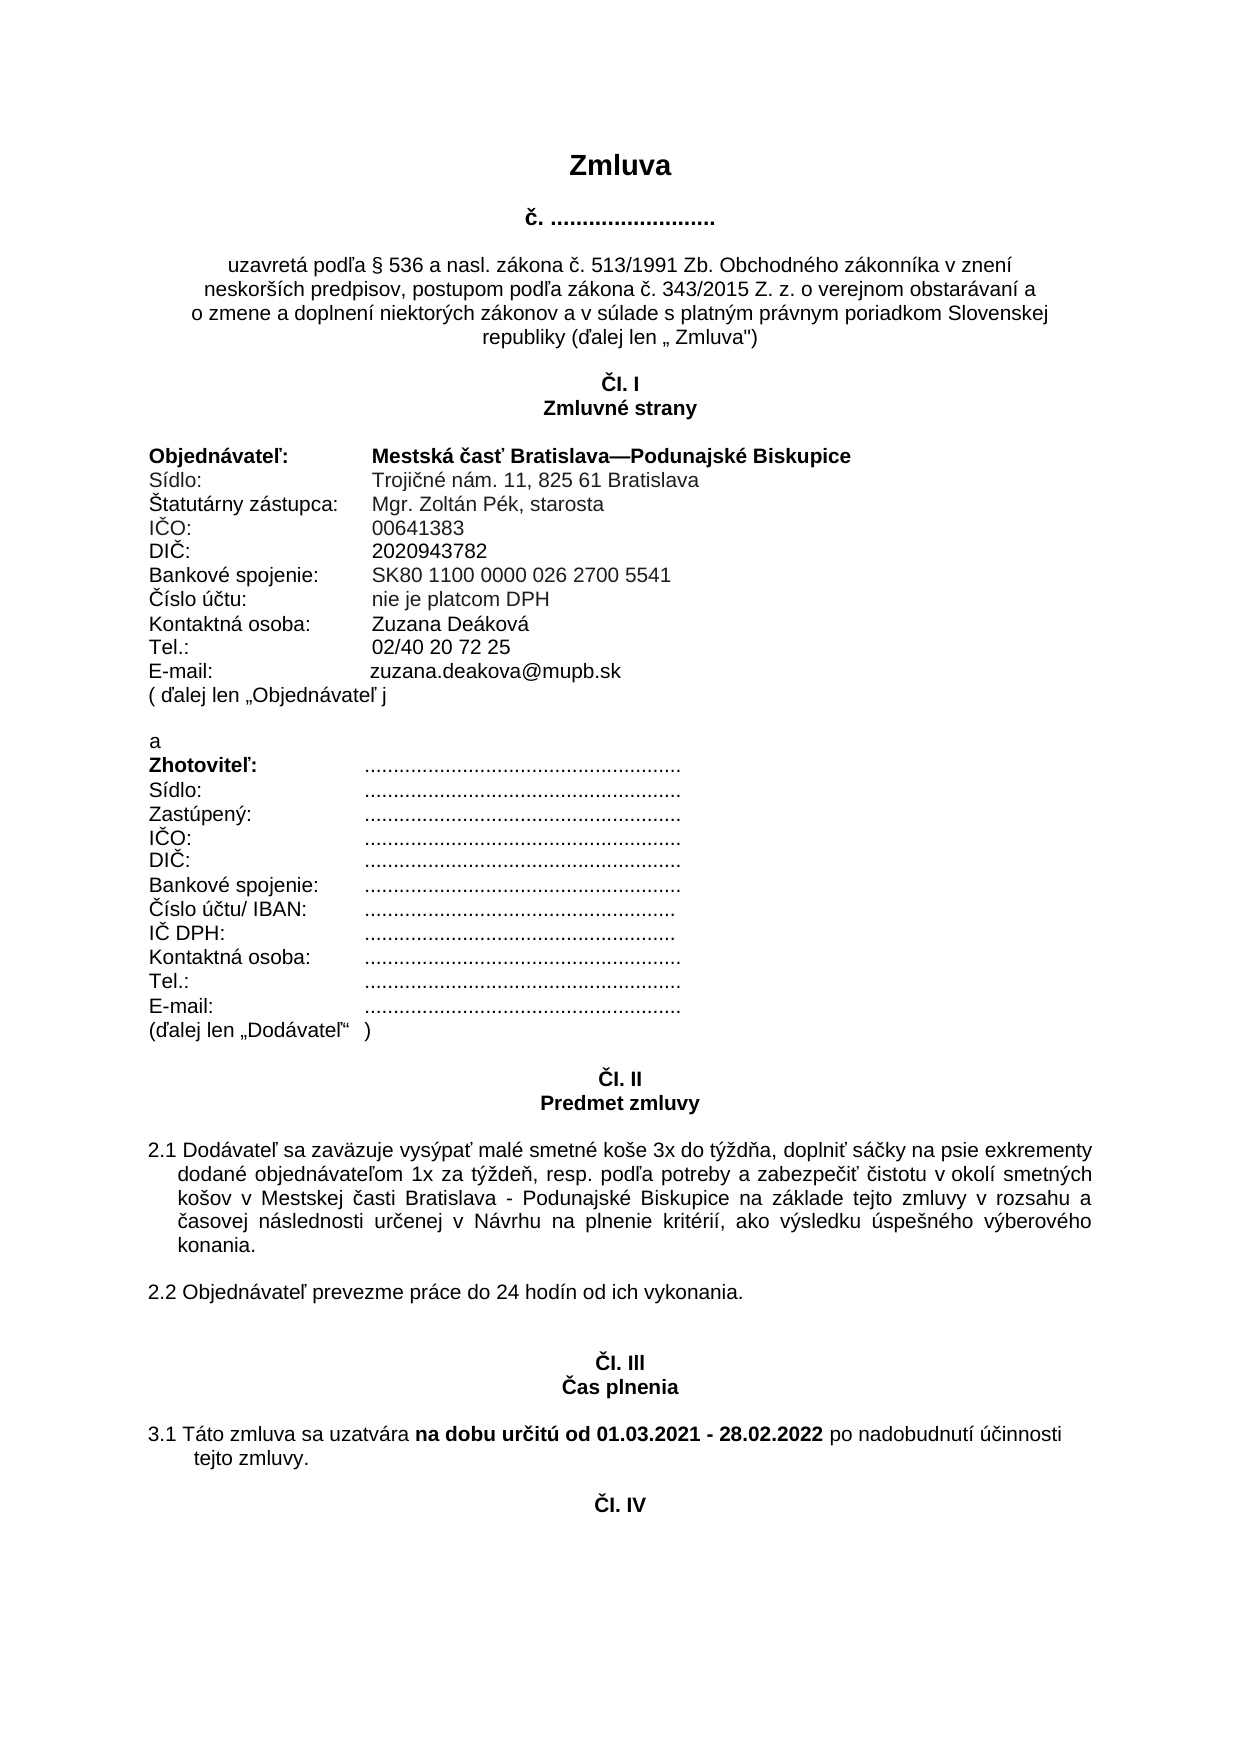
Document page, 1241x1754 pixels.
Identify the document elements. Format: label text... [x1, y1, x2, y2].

table_header Mestská časť Bratislava—Podunajské Biskupice [356, 443, 856, 468]
table_cell ....................................................... [363, 993, 747, 1018]
table_cell Mgr. Zoltán Pék, starosta [356, 491, 856, 515]
table_cell SK80 1100 0000 026 2700 5541 [356, 563, 856, 587]
table_cell Štatutárny zástupca: [148, 491, 356, 515]
table_cell ....................................................... [363, 777, 747, 802]
table_cell ...................................................... [363, 897, 747, 920]
table_cell ) [363, 1018, 747, 1044]
text 2.1 Dodávateľ sa zaväzuje vysýpať malé smetné koše 3x do týždňa, doplniť sáčky na psie exkrementy dodané objednávateľom 1x za týždeň, resp. podľa potreby a zabezpečiť čistotu v okolí smetných košov v Mestskej časti Bratislava - Podunajské Biskupice na základe tejto zmluvy v rozsahu a časovej následnosti určenej v Návrhu na plnenie kritérií, ako výsledku úspešného výberového konania. [148, 1137, 1093, 1257]
text Zmluva [148, 148, 1093, 181]
table_cell 00641383 [356, 515, 856, 538]
table_cell Bankové spojenie: [148, 872, 363, 897]
table_cell Tel.: [148, 969, 363, 993]
table_cell DIČ: [148, 848, 363, 872]
table_cell ....................................................... [363, 872, 747, 897]
text ČI. II [148, 1067, 1093, 1091]
text uzavretá podľa § 536 a nasl. zákona č. 513/1991 Zb. Obchodného zákonníka v znení neskorších predpisov, postupom podľa zákona č. 343/2015 Z. z. o verejnom obstarávaní a o zmene a doplnení niektorých zákonov a v súlade s platným právnym poriadkom Slovenskej republiky (ďalej len „ Zmluva") [148, 253, 1093, 349]
table_header Objednávateľ: [148, 443, 356, 468]
text E-mail: zuzana.deakova@mupb.sk [148, 658, 1093, 682]
table_cell 02/40 20 72 25 [356, 635, 856, 658]
table_cell Kontaktná osoba: [148, 612, 356, 635]
table_cell Zuzana Deáková [356, 612, 856, 635]
text Predmet zmluvy [148, 1091, 1093, 1114]
table_cell ....................................................... [363, 848, 747, 872]
table_cell Číslo účtu/ IBAN: [148, 897, 363, 920]
table_cell Trojičné nám. 11, 825 61 Bratislava [356, 468, 856, 491]
table_cell 2020943782 [356, 539, 856, 563]
table_cell IČ DPH: [148, 920, 363, 944]
text ČI. IV [148, 1493, 1093, 1517]
table_cell ....................................................... [363, 826, 747, 848]
table_cell Sídlo: [148, 777, 363, 802]
table_cell IČO: [148, 826, 363, 848]
table_header ....................................................... [363, 753, 747, 777]
text č. .......................... [148, 204, 1093, 230]
table_cell ....................................................... [363, 802, 747, 826]
text 2.2 Objednávateľ prevezme práce do 24 hodín od ich vykonania. [148, 1280, 1093, 1304]
table_cell Sídlo: [148, 468, 356, 491]
text ČI. Ill Čas plnenia [148, 1351, 1093, 1399]
table_cell Kontaktná osoba: [148, 944, 363, 969]
table_cell Zastúpený: [148, 802, 363, 826]
text a [149, 729, 1093, 753]
table_cell E-mail: [148, 993, 363, 1018]
table_cell ...................................................... [363, 920, 747, 944]
text 3.1 Táto zmluva sa uzatvára na dobu určitú od 01.03.2021 - 28.02.2022 po nadobudnutí účinnosti tejto zmluvy. [148, 1422, 1093, 1470]
text ČI. I Zmluvné strany [148, 372, 1093, 420]
table_cell ....................................................... [363, 944, 747, 969]
table_cell Bankové spojenie: [148, 563, 356, 587]
table_cell (ďalej len „Dodávateľ“ [148, 1018, 363, 1044]
table_cell nie je platcom DPH [356, 587, 856, 612]
table_cell ....................................................... [363, 969, 747, 993]
table_cell Tel.: [148, 635, 356, 658]
table_cell DIČ: [148, 539, 356, 563]
table_header Zhotoviteľ: [148, 753, 363, 777]
table_cell IČO: [148, 515, 356, 538]
text ( ďalej len „Objednávateľ j [148, 682, 1093, 706]
table_cell Číslo účtu: [148, 587, 356, 612]
